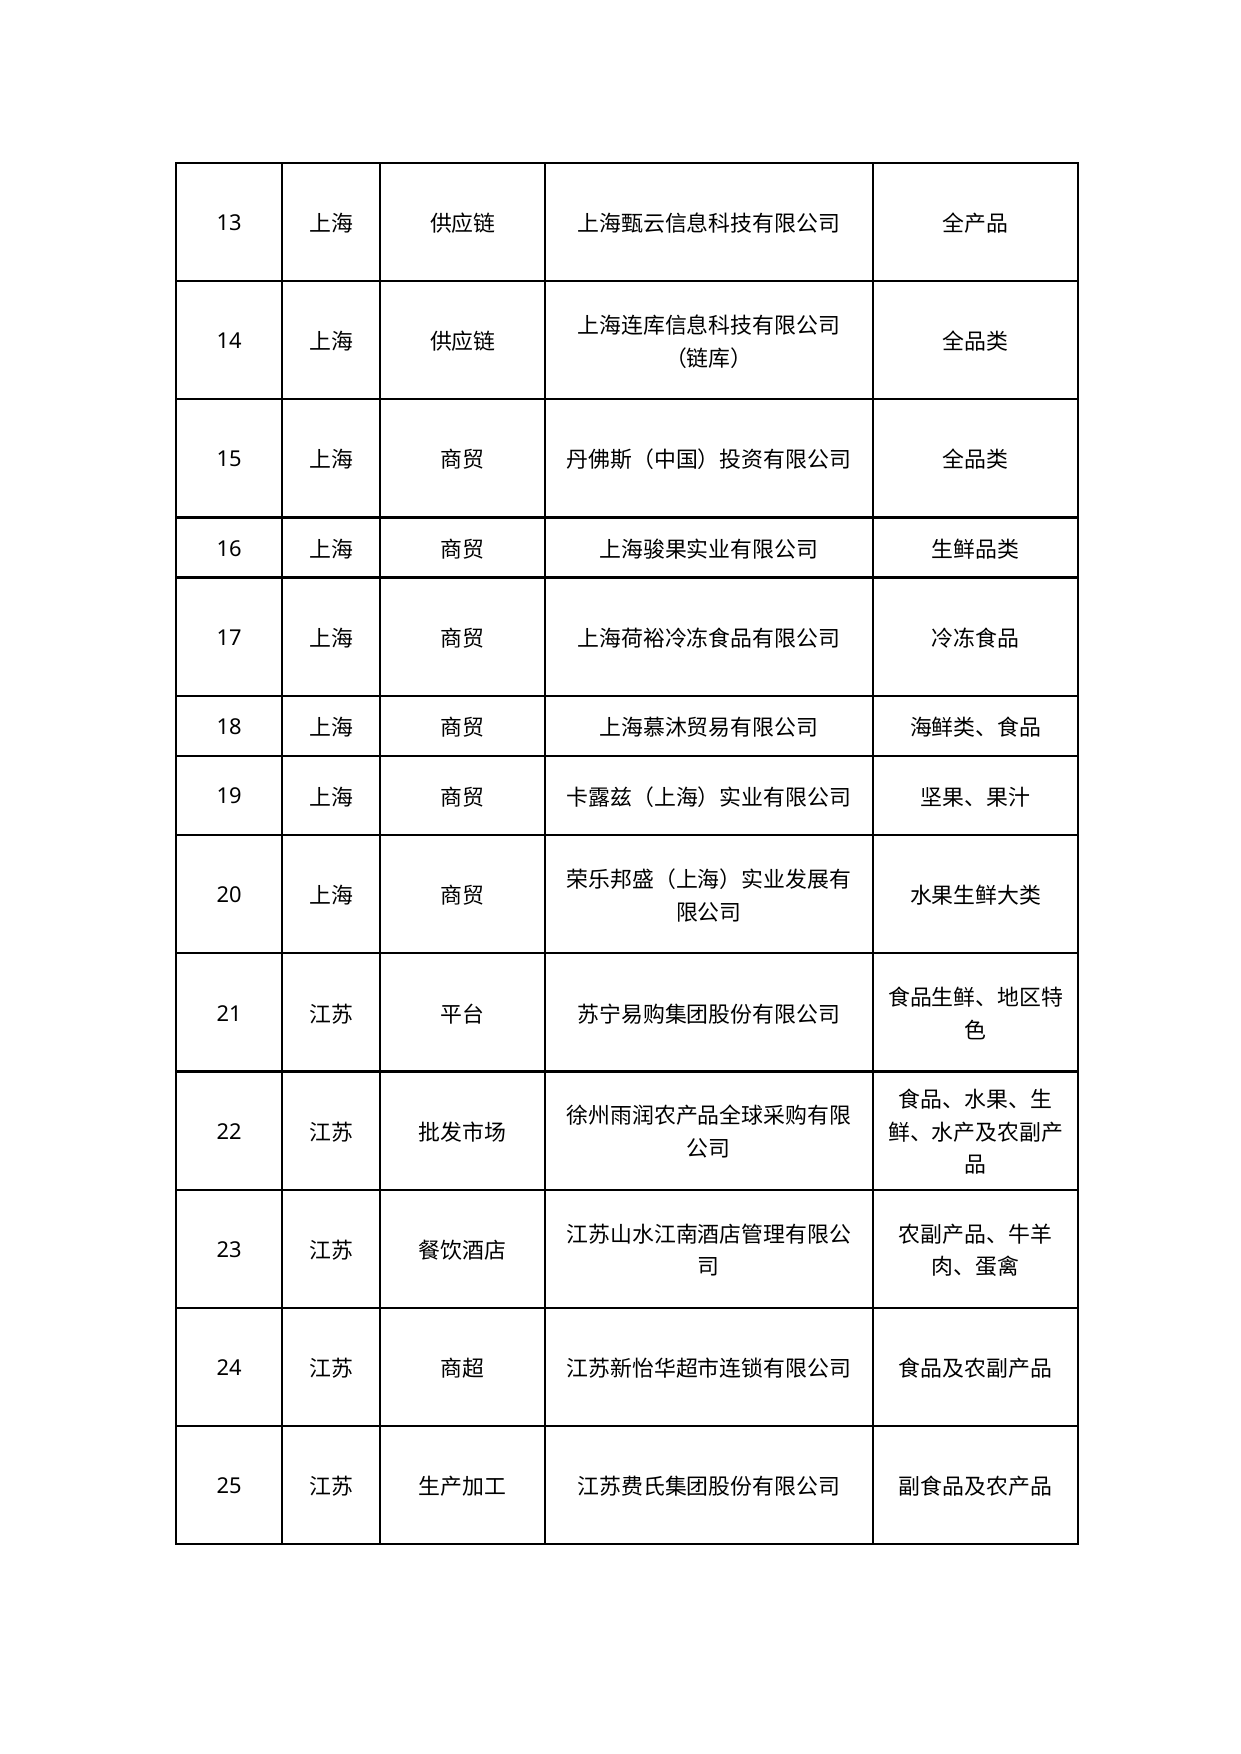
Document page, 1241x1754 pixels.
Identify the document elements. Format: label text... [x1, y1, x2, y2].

table_cell 14 [177, 282, 281, 398]
table_cell 食品、水果、生鲜、水产及农副产品 [874, 1073, 1077, 1188]
table_cell 19 [177, 757, 281, 834]
table_cell 上海甄云信息科技有限公司 [546, 164, 872, 280]
table_cell 上海骏果实业有限公司 [546, 519, 872, 576]
table_cell 上海 [283, 519, 379, 576]
table_cell 供应链 [381, 282, 544, 398]
table_cell 15 [177, 400, 281, 516]
table_cell 农副产品、牛羊肉、蛋禽 [874, 1191, 1077, 1307]
table_cell 江苏 [283, 1309, 379, 1425]
table_cell 江苏新怡华超市连锁有限公司 [546, 1309, 872, 1425]
table_cell 商贸 [381, 519, 544, 576]
table_cell 上海连库信息科技有限公司（链库） [546, 282, 872, 398]
table_cell 卡露兹（上海）实业有限公司 [546, 757, 872, 834]
table_cell 生鲜品类 [874, 519, 1077, 576]
table_cell 22 [177, 1073, 281, 1188]
table_cell 商超 [381, 1309, 544, 1425]
table_cell 荣乐邦盛（上海）实业发展有限公司 [546, 836, 872, 952]
table_cell 21 [177, 954, 281, 1070]
table_cell 商贸 [381, 697, 544, 754]
table_cell 商贸 [381, 400, 544, 516]
table_cell 商贸 [381, 836, 544, 952]
table_cell 供应链 [381, 164, 544, 280]
table_cell 江苏 [283, 954, 379, 1070]
table_cell 餐饮酒店 [381, 1191, 544, 1307]
table_cell 平台 [381, 954, 544, 1070]
table_cell 24 [177, 1309, 281, 1425]
table_cell 上海 [283, 282, 379, 398]
table_cell 上海 [283, 164, 379, 280]
table_cell 商贸 [381, 579, 544, 694]
table_cell 上海荷裕冷冻食品有限公司 [546, 579, 872, 694]
table_cell 25 [177, 1427, 281, 1543]
table_cell 上海 [283, 757, 379, 834]
table_cell 上海 [283, 697, 379, 754]
table_cell 18 [177, 697, 281, 754]
table_cell 坚果、果汁 [874, 757, 1077, 834]
table_cell 水果生鲜大类 [874, 836, 1077, 952]
table_cell 批发市场 [381, 1073, 544, 1188]
table_cell 上海慕沐贸易有限公司 [546, 697, 872, 754]
table_cell 20 [177, 836, 281, 952]
table_cell 江苏 [283, 1427, 379, 1543]
table_cell 副食品及农产品 [874, 1427, 1077, 1543]
table_cell 海鲜类、食品 [874, 697, 1077, 754]
table_cell 13 [177, 164, 281, 280]
table_cell 上海 [283, 579, 379, 694]
table_cell 徐州雨润农产品全球采购有限公司 [546, 1073, 872, 1188]
table_cell 全品类 [874, 282, 1077, 398]
table_cell 16 [177, 519, 281, 576]
table_cell 食品生鲜、地区特色 [874, 954, 1077, 1070]
table_cell 17 [177, 579, 281, 694]
table_cell 全品类 [874, 400, 1077, 516]
table_cell 23 [177, 1191, 281, 1307]
table_cell 上海 [283, 400, 379, 516]
table_cell 商贸 [381, 757, 544, 834]
table_cell 江苏 [283, 1191, 379, 1307]
table_cell 上海 [283, 836, 379, 952]
table_cell 江苏山水江南酒店管理有限公司 [546, 1191, 872, 1307]
table_cell 江苏 [283, 1073, 379, 1188]
table_cell 生产加工 [381, 1427, 544, 1543]
table_cell 全产品 [874, 164, 1077, 280]
table_cell 江苏费氏集团股份有限公司 [546, 1427, 872, 1543]
table_cell 冷冻食品 [874, 579, 1077, 694]
table_cell 食品及农副产品 [874, 1309, 1077, 1425]
table_cell 丹佛斯（中国）投资有限公司 [546, 400, 872, 516]
table_cell 苏宁易购集团股份有限公司 [546, 954, 872, 1070]
